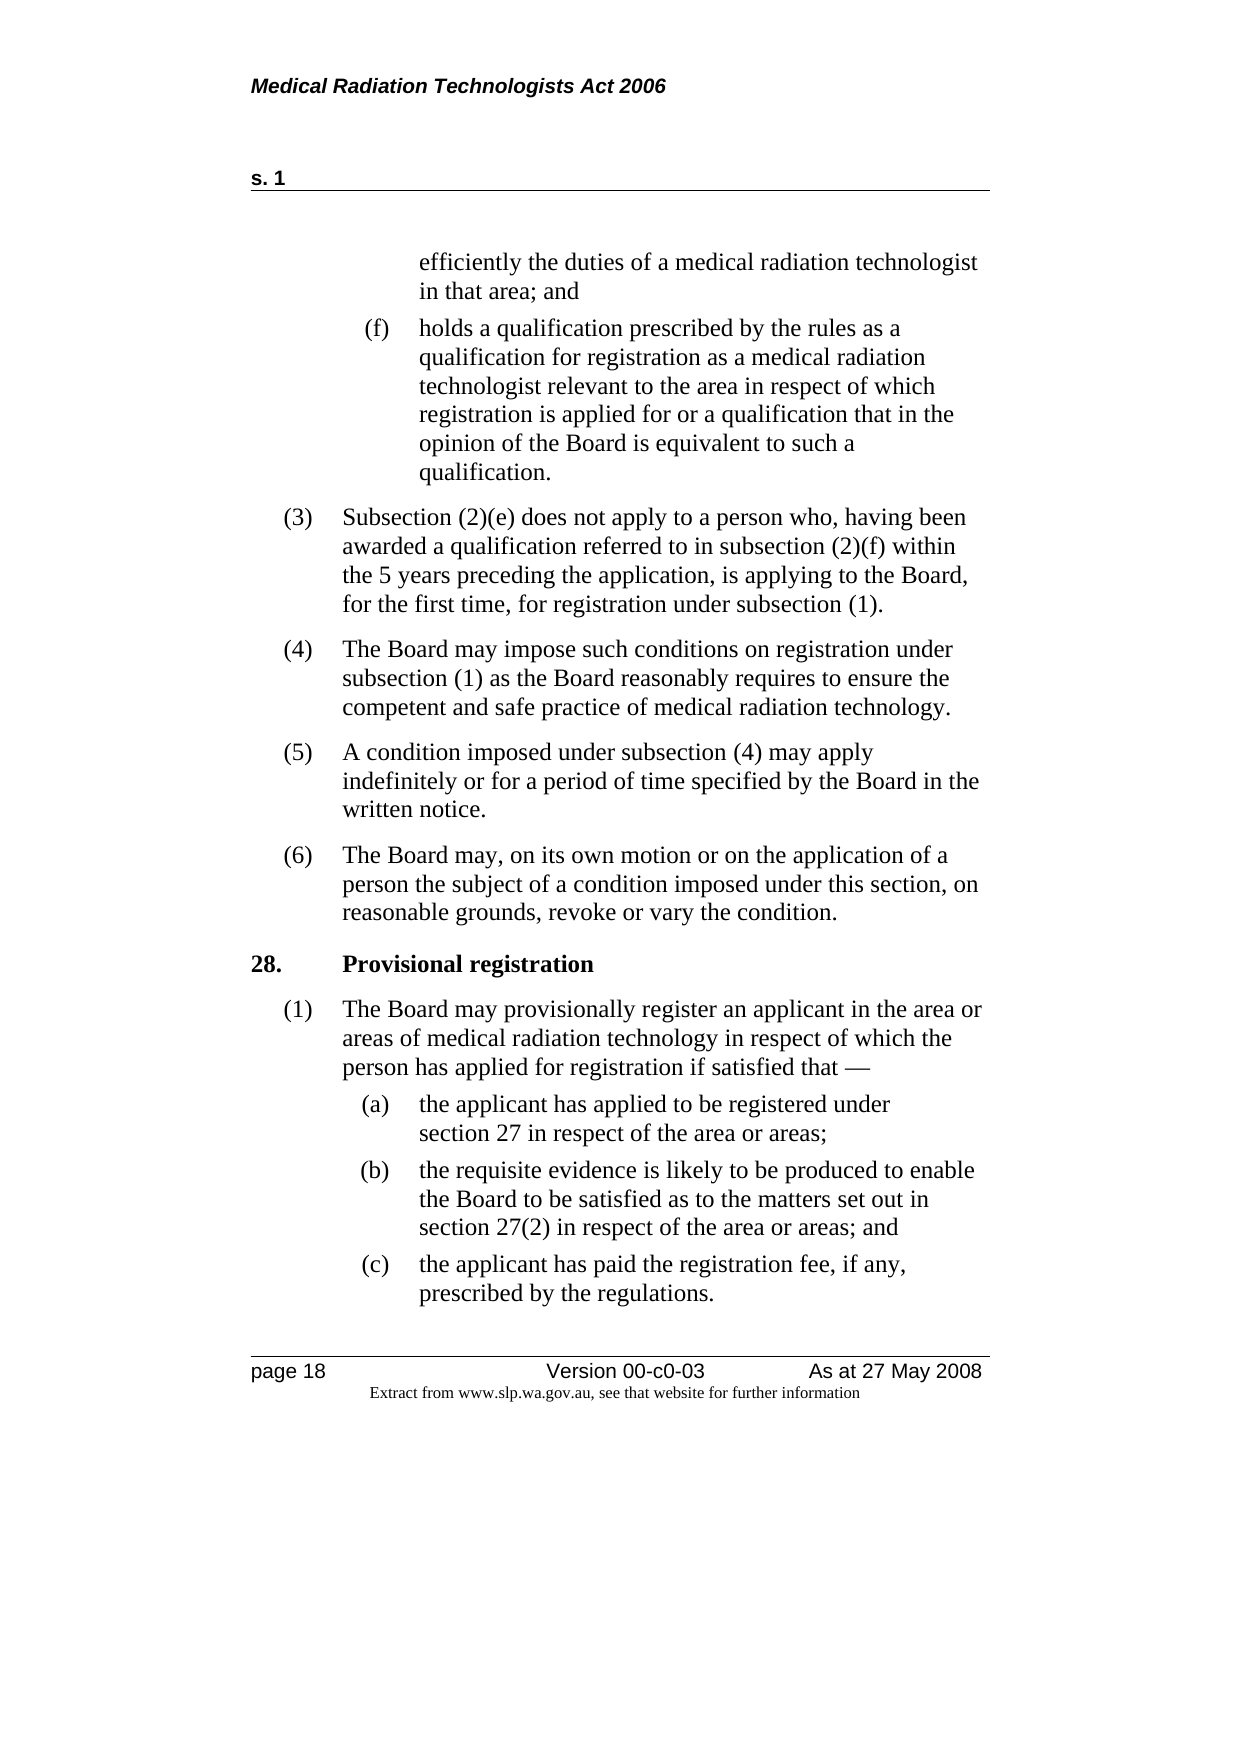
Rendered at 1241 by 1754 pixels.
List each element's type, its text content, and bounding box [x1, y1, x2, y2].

text (a) the applicant has applied to be registered under section 27 in respect of the area or areas; [251, 1089, 990, 1147]
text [251, 247, 990, 305]
text (6) The Board may, on its own motion or on the application of a person the subject of a condition imposed under this section, on reasonable grounds, revoke or vary the condition. [251, 840, 990, 926]
text (f) holds a qualification prescribed by the rules as a qualification for registration as a medical radiation technologist relevant to the area in respect of which registration is applied for or a qualification that in the opinion of the Board is equivalent to such a qualification. [251, 313, 990, 486]
text (5) A condition imposed under subsection (4) may apply indefinitely or for a period of time specified by the Board in the written notice. [251, 737, 990, 823]
subtitle 28. Provisional registration [251, 949, 990, 978]
text (1) The Board may provisionally register an applicant in the area or areas of medical radiation technology in respect of which the person has applied for registration if satisfied that — [251, 994, 990, 1081]
text (4) The Board may impose such conditions on registration under subsection (1) as the Board reasonably requires to ensure the competent and safe practice of medical radiation technology. [251, 634, 990, 720]
text (c) the applicant has paid the registration fee, if any, prescribed by the regulations. [251, 1249, 990, 1307]
text (b) the requisite evidence is likely to be produced to enable the Board to be satisfied as to the matters set out in section 27(2) in respect of the area or areas; and [251, 1155, 990, 1241]
text (3) Subsection (2)(e) does not apply to a person who, having been awarded a qualification referred to in subsection (2)(f) within the 5 years preceding the application, is applying to the Board, for the first time, for registration under subsection (1). [251, 502, 990, 617]
